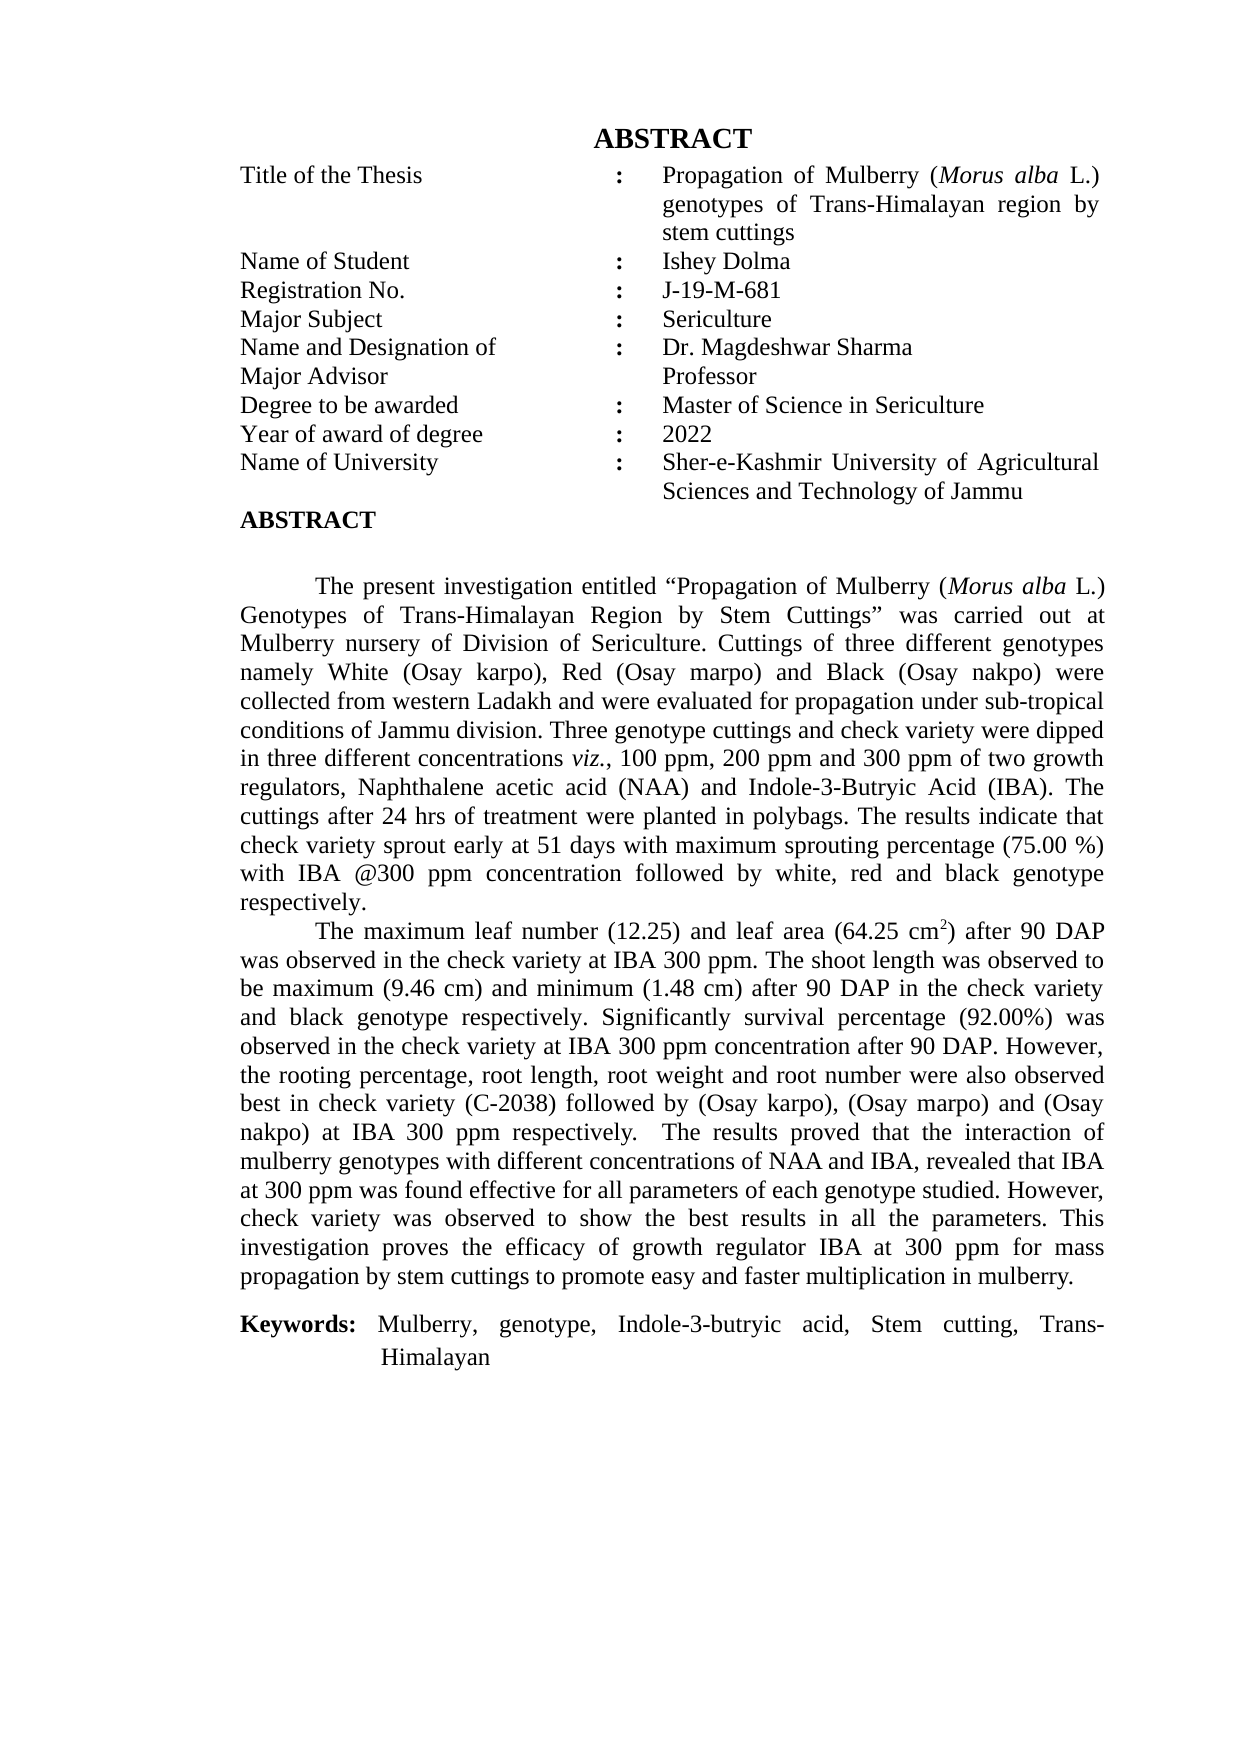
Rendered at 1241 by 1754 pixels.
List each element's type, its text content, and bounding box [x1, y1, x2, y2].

table_cell Dr. Magdeshwar Sharma Professor [656, 333, 1105, 390]
text The maximum leaf number (12.25) and leaf area (64.25 cm2) after 90 DAP was observed in the check variety at IBA 300 ppm. The shoot length was observed to be maximum (9.46 cm) and minimum (1.48 cm) after 90 DAP in the check variety and black genotype respectively. Significantly survival percentage (92.00%) was observed in the check variety at IBA 300 ppm concentration after 90 DAP. However, the rooting percentage, root length, root weight and root number were also observed best in check variety (C-2038) followed by (Osay karpo), (Osay marpo) and (Osay nakpo) at IBA 300 ppm respectively. The results proved that the interaction of mulberry genotypes with different concentrations of NAA and IBA, revealed that IBA at 300 ppm was found effective for all parameters of each genotype studied. However, check variety was observed to show the best results in all the parameters. This investigation proves the efficacy of growth regulator IBA at 300 ppm for mass propagation by stem cuttings to promote easy and faster multiplication in mulberry. [240, 916, 1105, 1290]
table_header Propagation of Mulberry (Morus alba L.) genotypes of Trans-Himalayan region by stem cuttings [656, 160, 1105, 246]
table_cell Ishey Dolma [656, 246, 1105, 275]
table_cell 2022 [656, 419, 1105, 447]
table_cell : [609, 304, 656, 332]
text ABSTRACT [240, 121, 1105, 155]
table_cell : [609, 333, 656, 390]
table_cell : [609, 390, 656, 419]
text The present investigation entitled “Propagation of Mulberry (Morus alba L.) Genotypes of Trans-Himalayan Region by Stem Cuttings” was carried out at Mulberry nursery of Division of Sericulture. Cuttings of three different genotypes namely White (Osay karpo), Red (Osay marpo) and Black (Osay nakpo) were collected from western Ladakh and were evaluated for propagation under sub-tropical conditions of Jammu division. Three genotype cuttings and check variety were dipped in three different concentrations viz., 100 ppm, 200 ppm and 300 ppm of two growth regulators, Naphthalene acetic acid (NAA) and Indole-3-Butryic Acid (IBA). The cuttings after 24 hrs of treatment were planted in polybags. The results indicate that check variety sprout early at 51 days with maximum sprouting percentage (75.00 %) with IBA @300 ppm concentration followed by white, red and black genotype respectively. [240, 571, 1105, 916]
table_cell Registration No. [234, 275, 609, 304]
table_cell J-19-M-681 [656, 275, 1105, 304]
table_cell Master of Science in Sericulture [656, 390, 1105, 419]
table_cell Name of University [234, 448, 609, 505]
table_cell Name of Student [234, 246, 609, 275]
table_cell : [609, 275, 656, 304]
table_cell Name and Designation of Major Advisor [234, 333, 609, 390]
table_cell : [609, 419, 656, 447]
table_header Title of the Thesis [234, 160, 609, 246]
text Keywords: Mulberry, genotype, Indole-3-butryic acid, Stem cutting, Trans- Himalayan [240, 1309, 1105, 1371]
table_cell : [609, 246, 656, 275]
table_cell Year of award of degree [234, 419, 609, 447]
table_cell Major Subject [234, 304, 609, 332]
table_cell Sher-e-Kashmir University of Agricultural Sciences and Technology of Jammu [656, 448, 1105, 505]
table_cell Sericulture [656, 304, 1105, 332]
table_cell Degree to be awarded [234, 390, 609, 419]
table_cell : [609, 448, 656, 505]
text ABSTRACT [240, 505, 1105, 534]
table_header : [609, 160, 656, 246]
